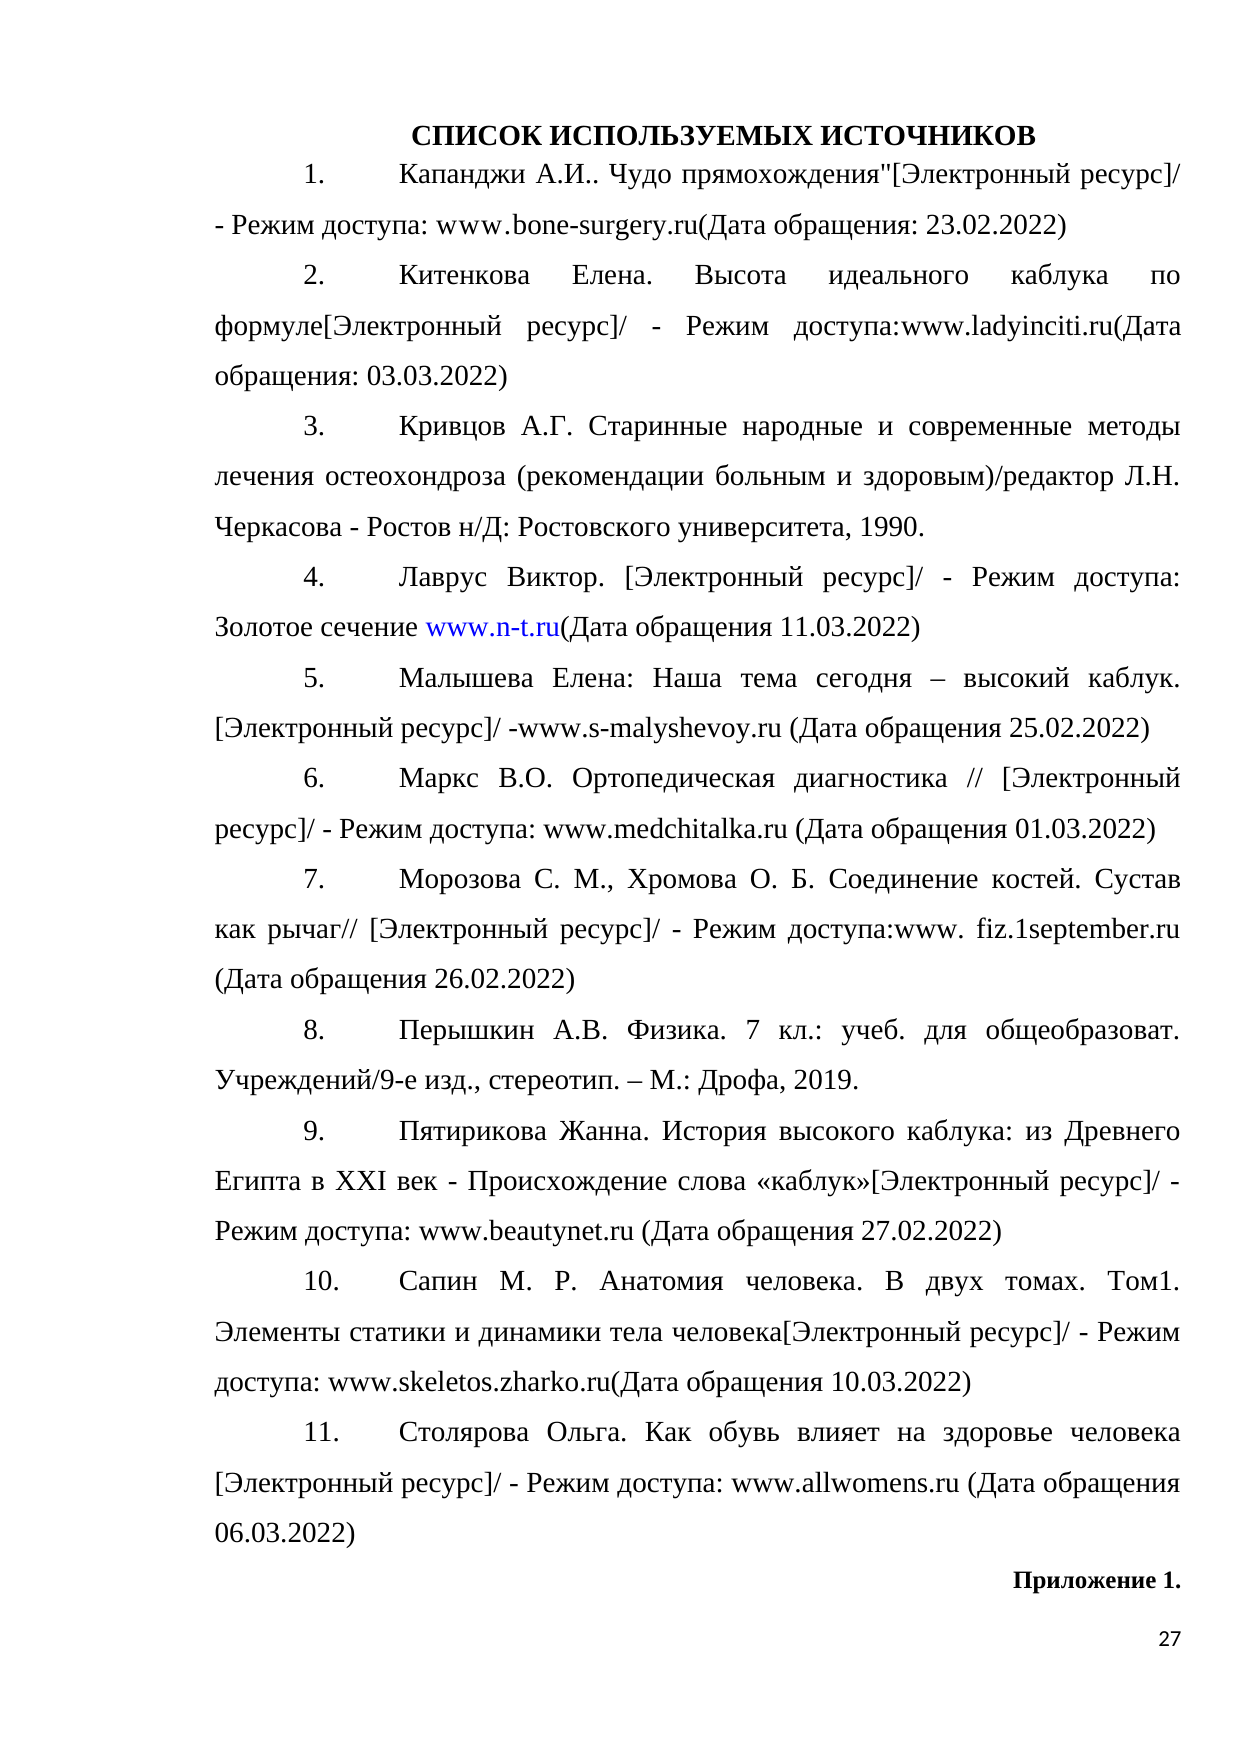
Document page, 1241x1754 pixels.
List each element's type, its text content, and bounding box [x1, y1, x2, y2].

list Сапин М. Р. Анатомия человека. В двух томах. Том1. Элементы статики и динамики тела человека[Электронный ресурс]/ - Режим доступа: www.skeletos.zharko.ru(Дата обращения 10.03.2022) [214, 1263, 1181, 1398]
list Столярова Ольга. Как обувь влияет на здоровье человека [Электронный ресурс]/ - Режим доступа: www.allwomens.ru (Дата обращения 06.03.2022) [214, 1414, 1181, 1549]
list Перышкин А.В. Физика. 7 кл.: учеб. для общеобразоват. Учреждений/9-е изд., стереотип. – М.: Дрофа, 2019. [214, 1012, 1181, 1096]
text СПИСОК ИСПОЛЬЗУЕМЫХ ИСТОЧНИКОВ [177, 118, 1181, 152]
list Пятирикова Жанна. История высокого каблука: из Древнего Египта в XXI век - Происхождение слова «каблук»[Электронный ресурс]/ - Режим доступа: www.beautynet.ru (Дата обращения 27.02.2022) [214, 1113, 1181, 1247]
list Лаврус Виктор. [Электронный ресурс]/ - Режим доступа: Золотое сечение www.n-t.ru(Дата обращения 11.03.2022) [214, 559, 1181, 643]
list Морозова С. М., Хромова О. Б. Соединение костей. Сустав как рычаг// [Электронный ресурс]/ - Режим доступа:www. fiz.1september.ru (Дата обращения 26.02.2022) [214, 861, 1181, 995]
list Приложение 1. [215, 1565, 1181, 1594]
list Китенкова Елена. Высота идеального каблука по формуле[Электронный ресурс]/ - Режим доступа:www.ladyinciti.ru(Дата обращения: 03.03.2022) [214, 257, 1181, 391]
list Капанджи А.И.. Чудо прямохождения"[Электронный ресурс]/ - Режим доступа: www.bone-surgery.ru(Дата обращения: 23.02.2022) [214, 157, 1181, 241]
list Кривцов А.Г. Старинные народные и современные методы лечения остеохондроза (рекомендации больным и здоровым)/редактор Л.Н. Черкасова - Ростов н/Д: Ростовского университета, 1990. [214, 408, 1181, 542]
list Малышева Елена: Наша тема сегодня – высокий каблук.[Электронный ресурс]/ -www.s-malyshevoy.ru (Дата обращения 25.02.2022) [214, 660, 1181, 744]
list Маркс B.O. Ортопедическая диагностика // [Электронный ресурс]/ - Режим доступа: www.medchitalka.ru (Дата обращения 01.03.2022) [214, 760, 1181, 844]
